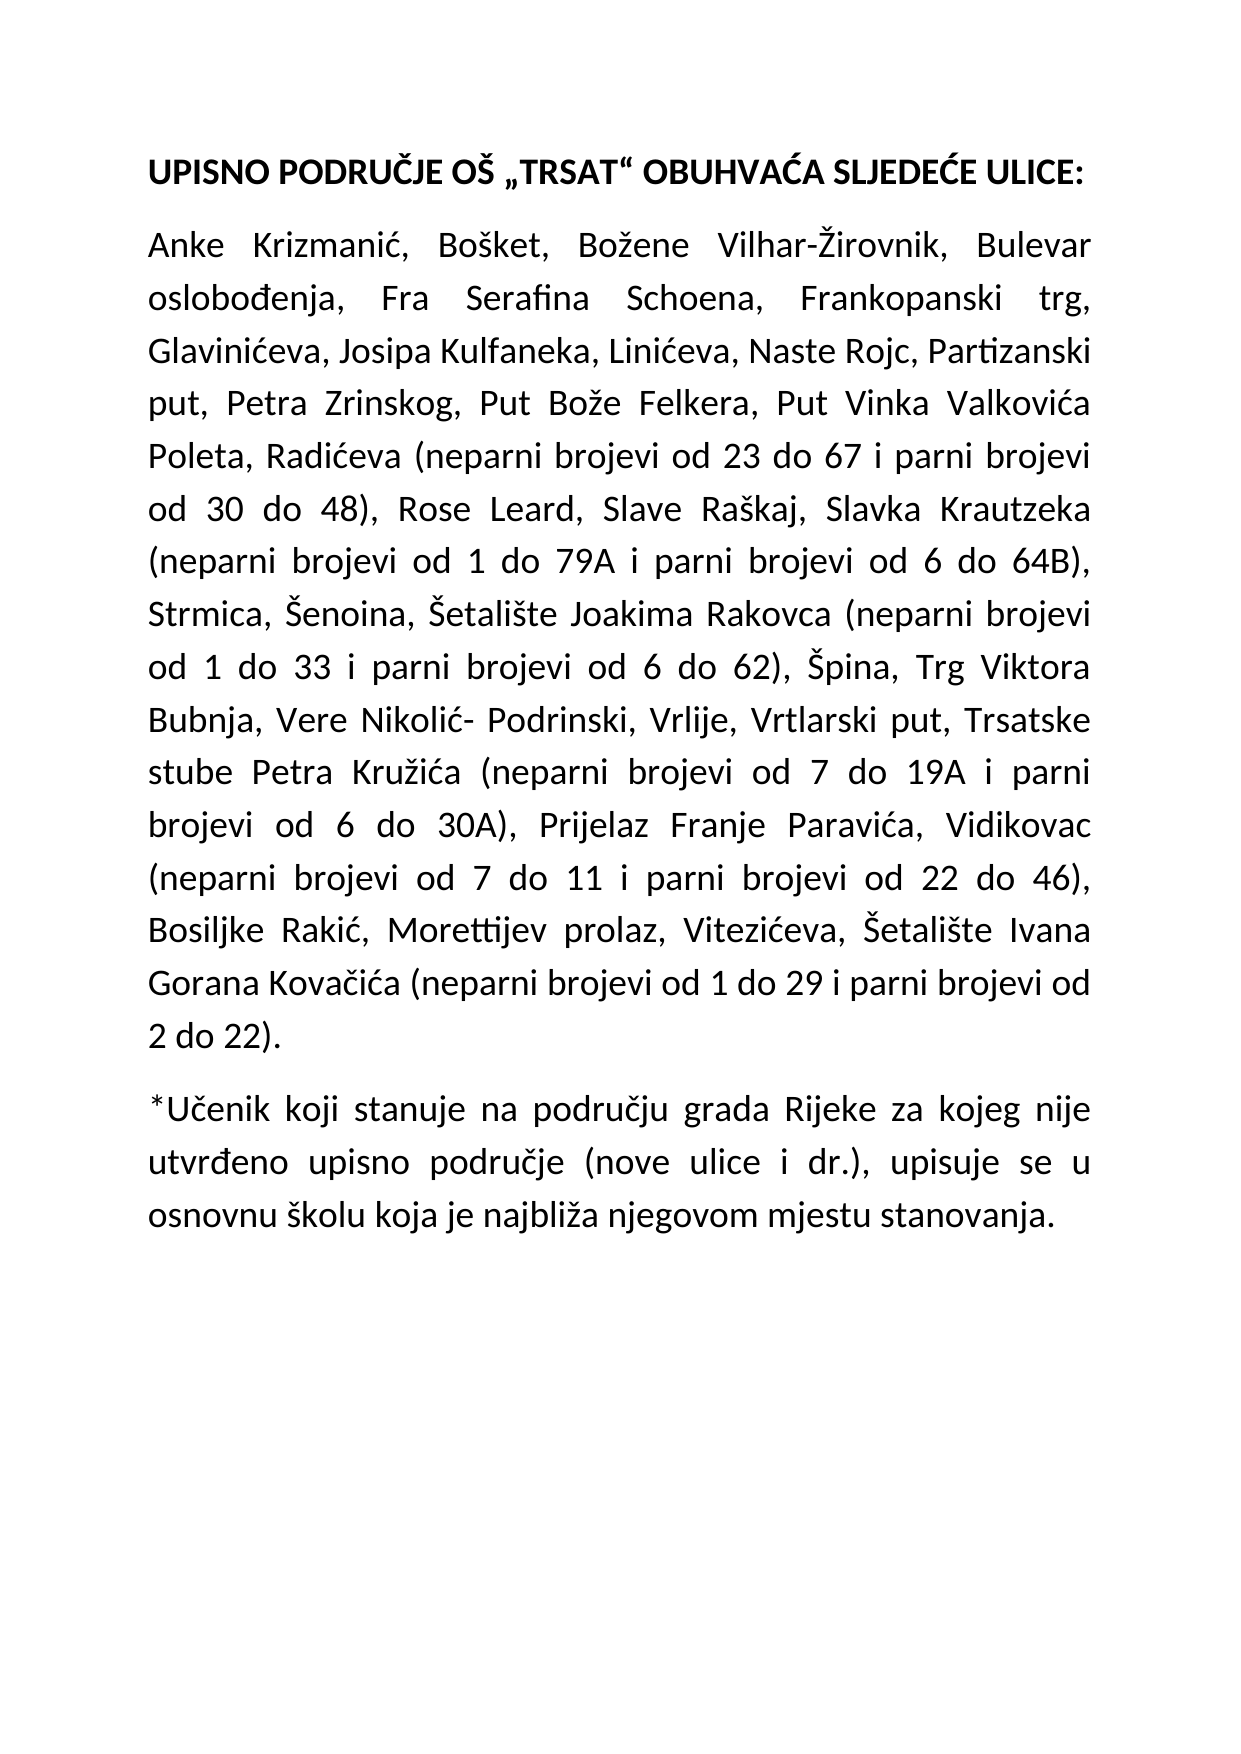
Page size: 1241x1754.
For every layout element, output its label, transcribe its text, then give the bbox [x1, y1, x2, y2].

text UPISNO PODRUČJE OŠ „TRSAT“ OBUHVAĆA SLJEDEĆE ULICE: [148, 148, 1093, 193]
text Anke Krizmanić, Bošket, Božene Vilhar-Žirovnik, Bulevar oslobođenja, Fra Serafina Schoena, Frankopanski trg, Glavinićeva, Josipa Kulfaneka, Linićeva, Naste Rojc, Partizanski put, Petra Zrinskog, Put Bože Felkera, Put Vinka Valkovića Poleta, Radićeva (neparni brojevi od 23 do 67 i parni brojevi od 30 do 48), Rose Leard, Slave Raškaj, Slavka Krautzeka (neparni brojevi od 1 do 79A i parni brojevi od 6 do 64B), Strmica, Šenoina, Šetalište Joakima Rakovca (neparni brojevi od 1 do 33 i parni brojevi od 6 do 62), Špina, Trg Viktora Bubnja, Vere Nikolić- Podrinski, Vrlije, Vrtlarski put, Trsatske stube Petra Kružića (neparni brojevi od 7 do 19A i parni brojevi od 6 do 30A), Prijelaz Franje Paravića, Vidikovac (neparni brojevi od 7 do 11 i parni brojevi od 22 do 46), Bosiljke Rakić, Morettijev prolaz, Vitezićeva, Šetalište Ivana Gorana Kovačića (neparni brojevi od 1 do 29 i parni brojevi od 2 do 22). [148, 221, 1093, 1058]
text *Učenik koji stanuje na području grada Rijeke za kojeg nije utvrđeno upisno područje (nove ulice i dr.), upisuje se u osnovnu školu koja je najbliža njegovom mjestu stanovanja. [148, 1085, 1093, 1237]
